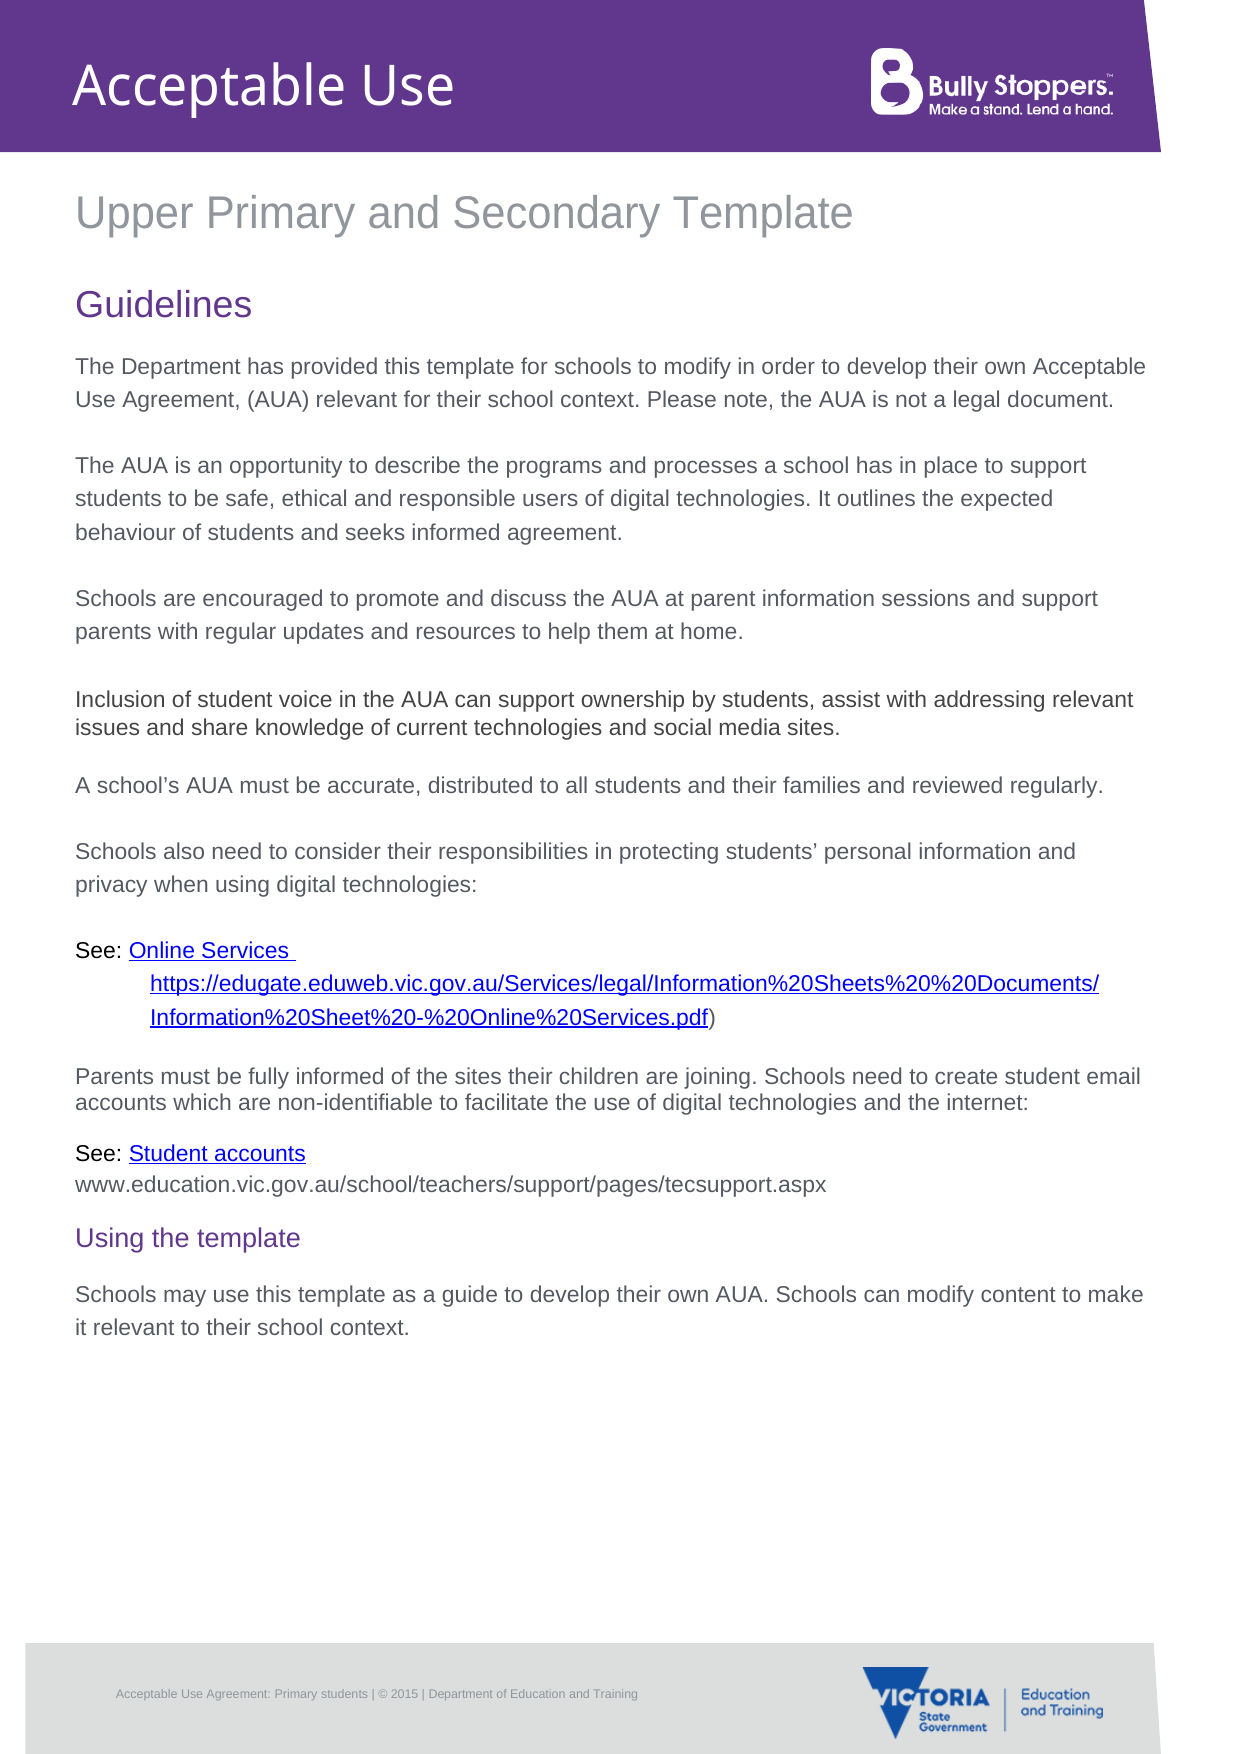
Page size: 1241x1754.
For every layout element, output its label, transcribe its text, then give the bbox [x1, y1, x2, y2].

text The AUA is an opportunity to describe the programs and processes a school has in place to support students to be safe, ethical and responsible users of digital technologies. It outlines the expected behaviour of students and seeks informed agreement. [75, 452, 1155, 545]
text https://edugate.eduweb.vic.gov.au/Services/legal/Information%20Sheets%20%20Documents/Information%20Sheet%20-%20Online%20Services.pdf) [150, 970, 1155, 1030]
text A school’s AUA must be accurate, distributed to all students and their families and reviewed regularly. Schools also need to consider their responsibilities in protecting students’ personal information and privacy when using digital technologies: [75, 772, 1155, 897]
text Parents must be fully informed of the sites their children are joining. Schools need to create student email accounts which are non-identifiable to facilitate the use of digital technologies and the internet: [75, 1063, 1161, 1115]
text See: Student accounts www.education.vic.gov.au/school/teachers/support/pages/tecsupport.aspx [75, 1140, 1155, 1197]
text See: Online Services [75, 937, 1155, 964]
text The Department has provided this template for schools to modify in order to develop their own Acceptable Use Agreement, (AUA) relevant for their school context. Please note, the AUA is not a legal document. [75, 353, 1155, 412]
text Inclusion of student voice in the AUA can support ownership by students, assist with addressing relevant issues and share knowledge of current technologies and social media sites. [75, 684, 1165, 740]
text Schools are encouraged to promote and discuss the AUA at parent information sessions and support parents with regular updates and resources to help them at home. [75, 552, 1155, 644]
text Schools may use this template as a guide to develop their own AUA. Schools can modify content to make it relevant to their school context. [75, 1281, 1155, 1373]
picture [862, 1667, 1140, 1739]
picture [871, 48, 1114, 115]
text Using the template [75, 1222, 1165, 1281]
text Upper Primary and Secondary Template Guidelines [75, 186, 1165, 353]
